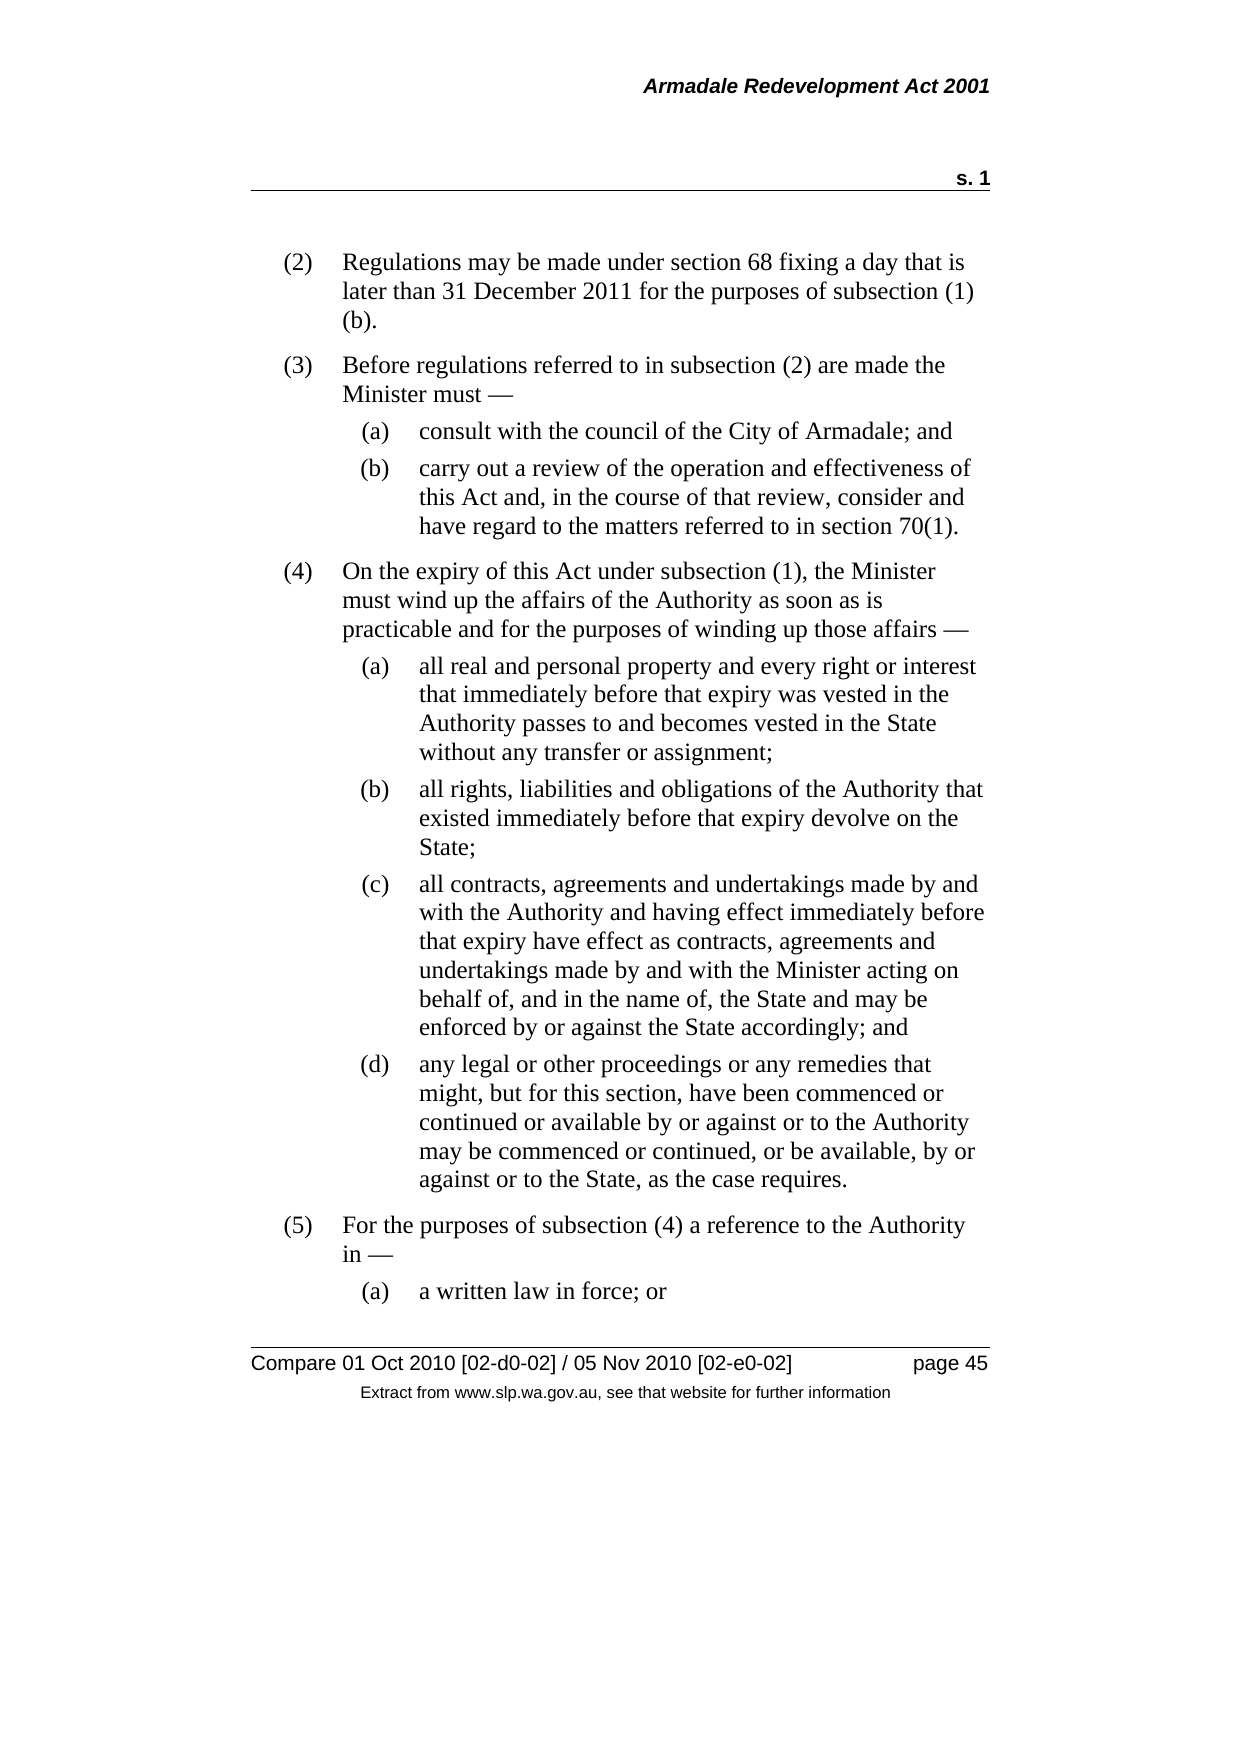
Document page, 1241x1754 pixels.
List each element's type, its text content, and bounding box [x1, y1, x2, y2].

text (b) carry out a review of the operation and effectiveness of this Act and, in the course of that review, consider and have regard to the matters referred to in section 70(1). [251, 453, 990, 539]
text (4) On the expiry of this Act under subsection (1), the Minister must wind up the affairs of the Authority as soon as is practicable and for the purposes of winding up those affairs — [251, 556, 990, 642]
text (5) For the purposes of subsection (4) a reference to the Authority in — [251, 1210, 990, 1267]
text (d) any legal or other proceedings or any remedies that might, but for this section, have been commenced or continued or available by or against or to the Authority may be commenced or continued, or be available, by or against or to the State, as the case requires. [251, 1049, 990, 1193]
text (c) all contracts, agreements and undertakings made by and with the Authority and having effect immediately before that expiry have effect as contracts, agreements and undertakings made by and with the Minister acting on behalf of, and in the name of, the State and may be enforced by or against the State accordingly; and [251, 869, 990, 1041]
text (b) all rights, liabilities and obligations of the Authority that existed immediately before that expiry devolve on the State; [251, 774, 990, 860]
text (a) all real and personal property and every right or interest that immediately before that expiry was vested in the Authority passes to and becomes vested in the State without any transfer or assignment; [251, 651, 990, 766]
text (a) consult with the council of the City of Armadale; and [251, 416, 990, 445]
text (a) a written law in force; or [251, 1276, 990, 1304]
text (2) Regulations may be made under section 68 fixing a day that is later than 31 December 2011 for the purposes of subsection (1)(b). [251, 247, 990, 334]
text (3) Before regulations referred to in subsection (2) are made the Minister must — [251, 350, 990, 408]
